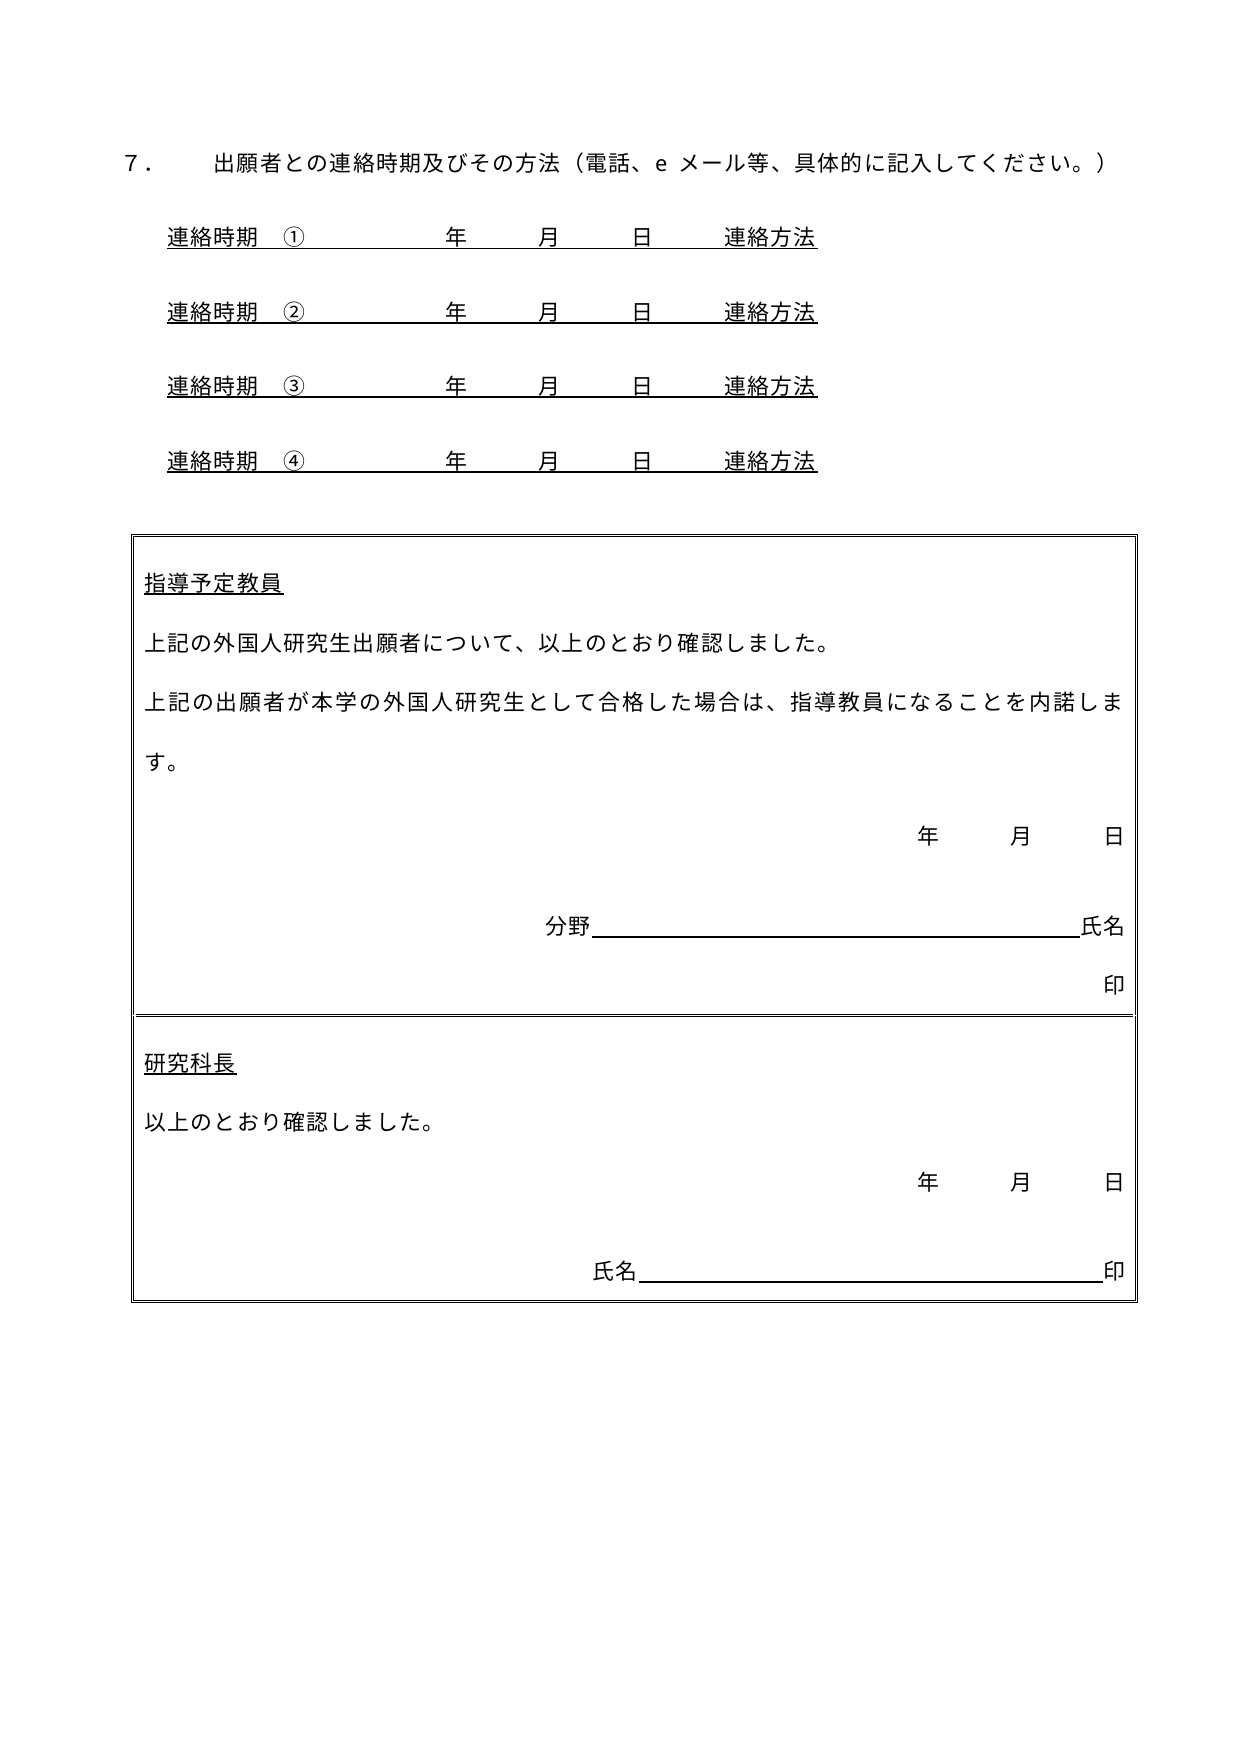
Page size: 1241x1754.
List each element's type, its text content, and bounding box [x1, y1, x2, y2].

list 連絡時期 ③ 年 月 日 連絡方法 [158, 355, 1119, 415]
list 連絡時期 ④ 年 月 日 連絡方法 [158, 430, 1119, 489]
list 連絡時期 ① 年 月 日 連絡方法 [158, 206, 1119, 266]
list 連絡時期 ② 年 月 日 連絡方法 [158, 281, 1119, 340]
table_cell 研究科長 以上のとおり確認しました。 年 月 日 氏名 印 [133, 1014, 1137, 1300]
list 出願者との連絡時期及びその方法（電話、eメール等、具体的に記入してください。） [121, 132, 1119, 191]
table_header 指導予定教員 上記の外国人研究生出願者について、以上のとおり確認しました。 上記の出願者が本学の外国人研究生として合格した場合は、指導教員になることを内諾します。 年 月 日 分野 氏名 印 [134, 537, 1135, 1014]
